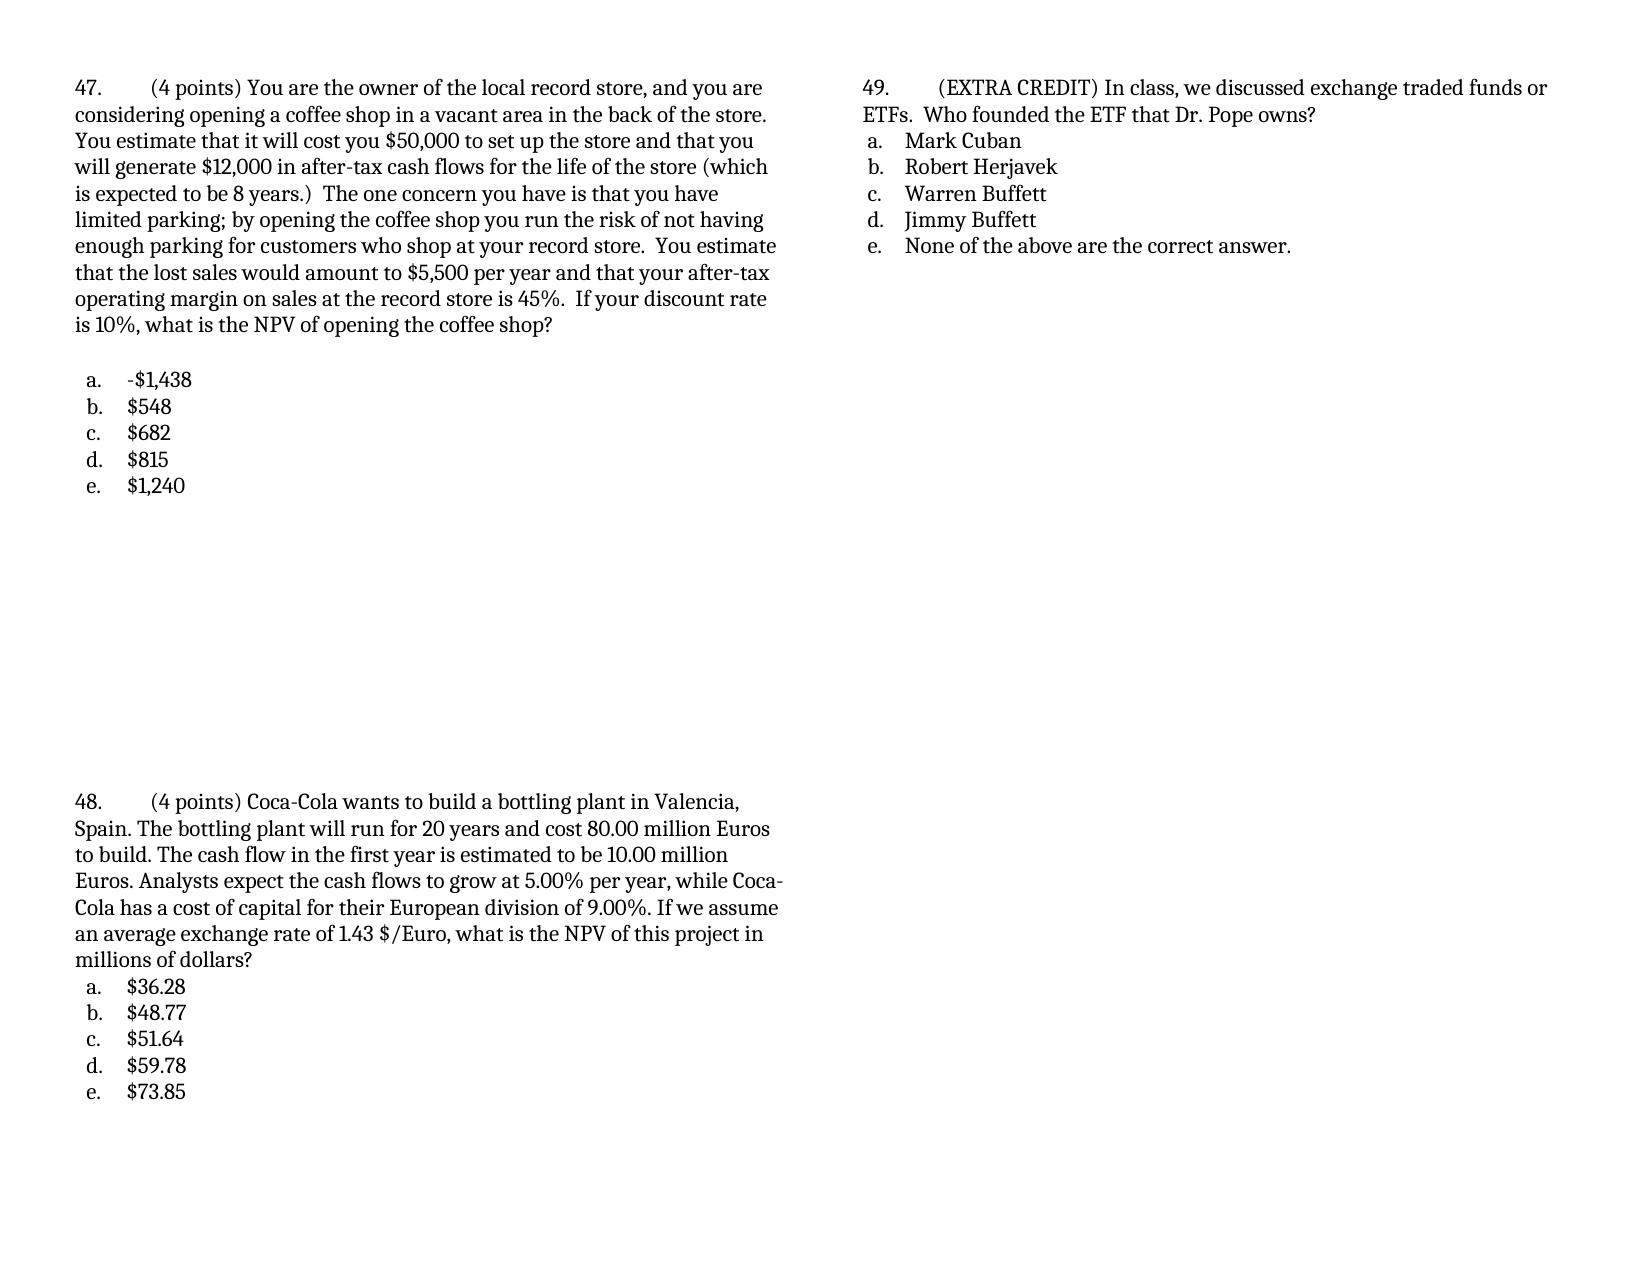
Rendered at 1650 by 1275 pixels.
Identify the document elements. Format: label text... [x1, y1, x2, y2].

table_cell $73.85 [115, 1079, 445, 1105]
table_cell c. [75, 1026, 115, 1052]
table_cell $548 [115, 394, 810, 420]
table_cell c. [75, 420, 115, 446]
table_cell $682 [115, 420, 810, 446]
table_cell c. [863, 180, 900, 207]
text 47. (4 points) You are the owner of the local record store, and you are considering opening a coffee shop in a vacant area in the back of the store. You estimate that it will cost you $50,000 to set up the store and that you will generate $12,000 in after-tax cash flows for the life of the store (which is expected to be 8 years.) The one concern you have is that you have limited parking; by opening the coffee shop you run the risk of not having enough parking for customers who shop at your record store. You estimate that the lost sales would amount to $5,500 per year and that your after-tax operating margin on sales at the record store is 45%. If your discount rate is 10%, what is the NPV of opening the coffee shop? [75, 75, 787, 338]
table_cell d. [75, 446, 115, 473]
table_cell b. [863, 154, 900, 180]
table_cell $1,240 [115, 473, 810, 499]
table_cell $815 [115, 446, 810, 473]
table_cell $48.77 [115, 1000, 445, 1026]
table_cell $59.78 [115, 1053, 445, 1079]
table_header $36.28 [115, 974, 445, 1000]
table_cell Warren Buffett [900, 180, 1467, 207]
table_header a. [75, 974, 115, 1000]
table_cell b. [75, 1000, 115, 1026]
table_cell $51.64 [115, 1026, 445, 1052]
table_cell Jimmy Buffett [900, 207, 1467, 233]
table_header a. [75, 367, 115, 394]
table_cell e. [75, 1079, 115, 1105]
table_cell e. [863, 233, 900, 259]
table_header a. [863, 128, 900, 154]
table_header Mark Cuban [900, 128, 1467, 154]
table_header -$1,438 [115, 367, 810, 394]
table_cell b. [75, 394, 115, 420]
text 48. (4 points) Coca-Cola wants to build a bottling plant in Valencia, Spain. The bottling plant will run for 20 years and cost 80.00 million Euros to build. The cash flow in the first year is estimated to be 10.00 million Euros. Analysts expect the cash flows to grow at 5.00% per year, while Coca-Cola has a cost of capital for their European division of 9.00%. If we assume an average exchange rate of 1.43 $/Euro, what is the NPV of this project in millions of dollars? [75, 789, 787, 973]
table_cell d. [75, 1053, 115, 1079]
table_cell d. [863, 207, 900, 233]
table_cell None of the above are the correct answer. [900, 233, 1467, 259]
table_cell e. [75, 473, 115, 499]
table_cell Robert Herjavek [900, 154, 1467, 180]
text 49. (EXTRA CREDIT) In class, we discussed exchange traded funds or ETFs. Who founded the ETF that Dr. Pope owns? [862, 75, 1575, 128]
